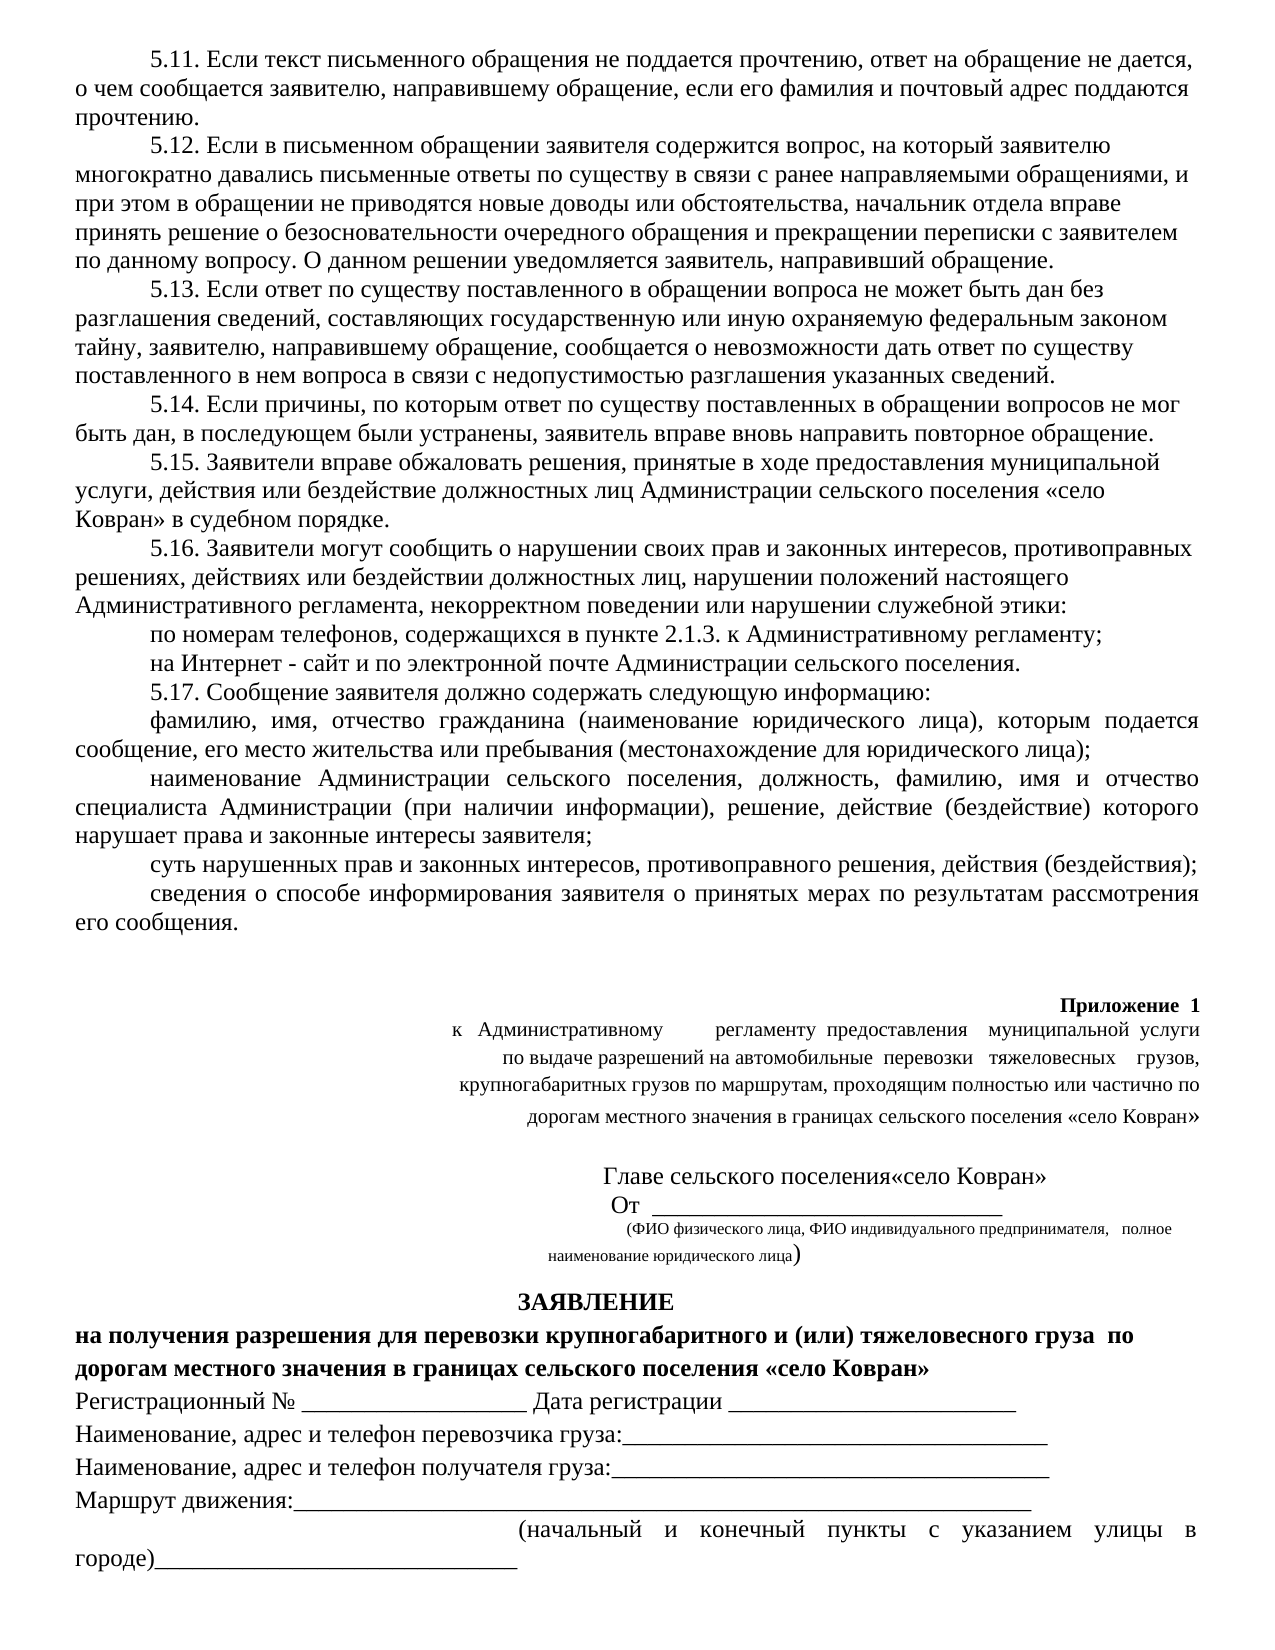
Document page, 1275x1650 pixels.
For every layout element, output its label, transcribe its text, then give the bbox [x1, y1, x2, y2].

text От ____________________________ [75, 1190, 1200, 1218]
text 5.16. Заявители могут сообщить о нарушении своих прав и законных интересов, противоправных решениях, действиях или бездействии должностных лиц, нарушении положений настоящего Административного регламента, некорректном поведении или нарушении служебной этики: [75, 533, 1200, 619]
text 5.15. Заявители вправе обжаловать решения, принятые в ходе предоставления муниципальной услуги, действия или бездействие должностных лиц Администрации сельского поселения «село Ковран» в судебном порядке. [75, 447, 1200, 533]
text к Административному регламенту предоставления муниципальной услуги [75, 1017, 1200, 1041]
text сведения о способе информирования заявителя о принятых мерах по результатам рассмотрения его сообщения. [75, 878, 1200, 936]
text 5.17. Сообщение заявителя должно содержать следующую информацию: [75, 677, 1200, 706]
text Главе сельского поселения«село Ковран» [75, 1161, 1200, 1190]
text ЗАЯВЛЕНИЕ [444, 1287, 1200, 1316]
text по номерам телефонов, содержащихся в пункте 2.1.3. к Административному регламенту; [75, 619, 1200, 648]
text 5.12. Если в письменном обращении заявителя содержится вопрос, на который заявителю многократно давались письменные ответы по существу в связи с ранее направляемыми обращениями, и при этом в обращении не приводятся новые доводы или обстоятельства, начальник отдела вправе принять решение о безосновательности очередного обращения и прекращении переписки с заявителем по данному вопросу. О данном решении уведомляется заявитель, направивший обращение. [75, 131, 1200, 274]
text суть нарушенных прав и законных интересов, противоправного решения, действия (бездействия); [75, 849, 1200, 878]
text Регистрационный № __________________ Дата регистрации _______________________ [75, 1386, 1200, 1415]
text наименование Администрации сельского поселения, должность, фамилию, имя и отчество специалиста Администрации (при наличии информации), решение, действие (бездействие) которого нарушает права и законные интересы заявителя; [75, 763, 1200, 849]
text 5.11. Если текст письменного обращения не поддается прочтению, ответ на обращение не дается, о чем сообщается заявителю, направившему обращение, если его фамилия и почтовый адрес поддаются прочтению. [75, 44, 1200, 131]
subtitle Приложение 1 [812, 993, 1200, 1017]
text крупногабаритных грузов по маршрутам, проходящим полностью или частично по [75, 1072, 1200, 1096]
text по выдаче разрешений на автомобильные перевозки тяжеловесных грузов, [75, 1045, 1200, 1069]
text (ФИО физического лица, ФИО индивидуального предпринимателя, полное наименование юридического лица) [149, 1218, 1200, 1266]
text фамилию, имя, отчество гражданина (наименование юридического лица), которым подается сообщение, его место жительства или пребывания (местонахождение для юридического лица); [75, 706, 1200, 763]
text (начальный и конечный пункты с указанием улицы в городе)_____________________________ [75, 1514, 1200, 1572]
text дорогам местного значения в границах сельского поселения «село Ковран» [75, 1100, 1200, 1129]
text на Интернет - сайт и по электронной почте Администрации сельского поселения. [75, 648, 1200, 677]
text Наименование, адрес и телефон перевозчика груза:__________________________________ [75, 1419, 1200, 1448]
text 5.13. Если ответ по существу поставленного в обращении вопроса не может быть дан без разглашения сведений, составляющих государственную или иную охраняемую федеральным законом тайну, заявителю, направившему обращение, сообщается о невозможности дать ответ по существу поставленного в нем вопроса в связи с недопустимостью разглашения указанных сведений. [75, 274, 1200, 389]
text на получения разрешения для перевозки крупногабаритного и (или) тяжеловесного груза по дорогам местного значения в границах сельского поселения «село Ковран» [75, 1320, 1200, 1382]
text Маршрут движения:___________________________________________________________ [75, 1485, 1200, 1514]
text Наименование, адрес и телефон получателя груза:___________________________________ [75, 1452, 1200, 1481]
text 5.14. Если причины, по которым ответ по существу поставленных в обращении вопросов не мог быть дан, в последующем были устранены, заявитель вправе вновь направить повторное обращение. [75, 389, 1200, 447]
